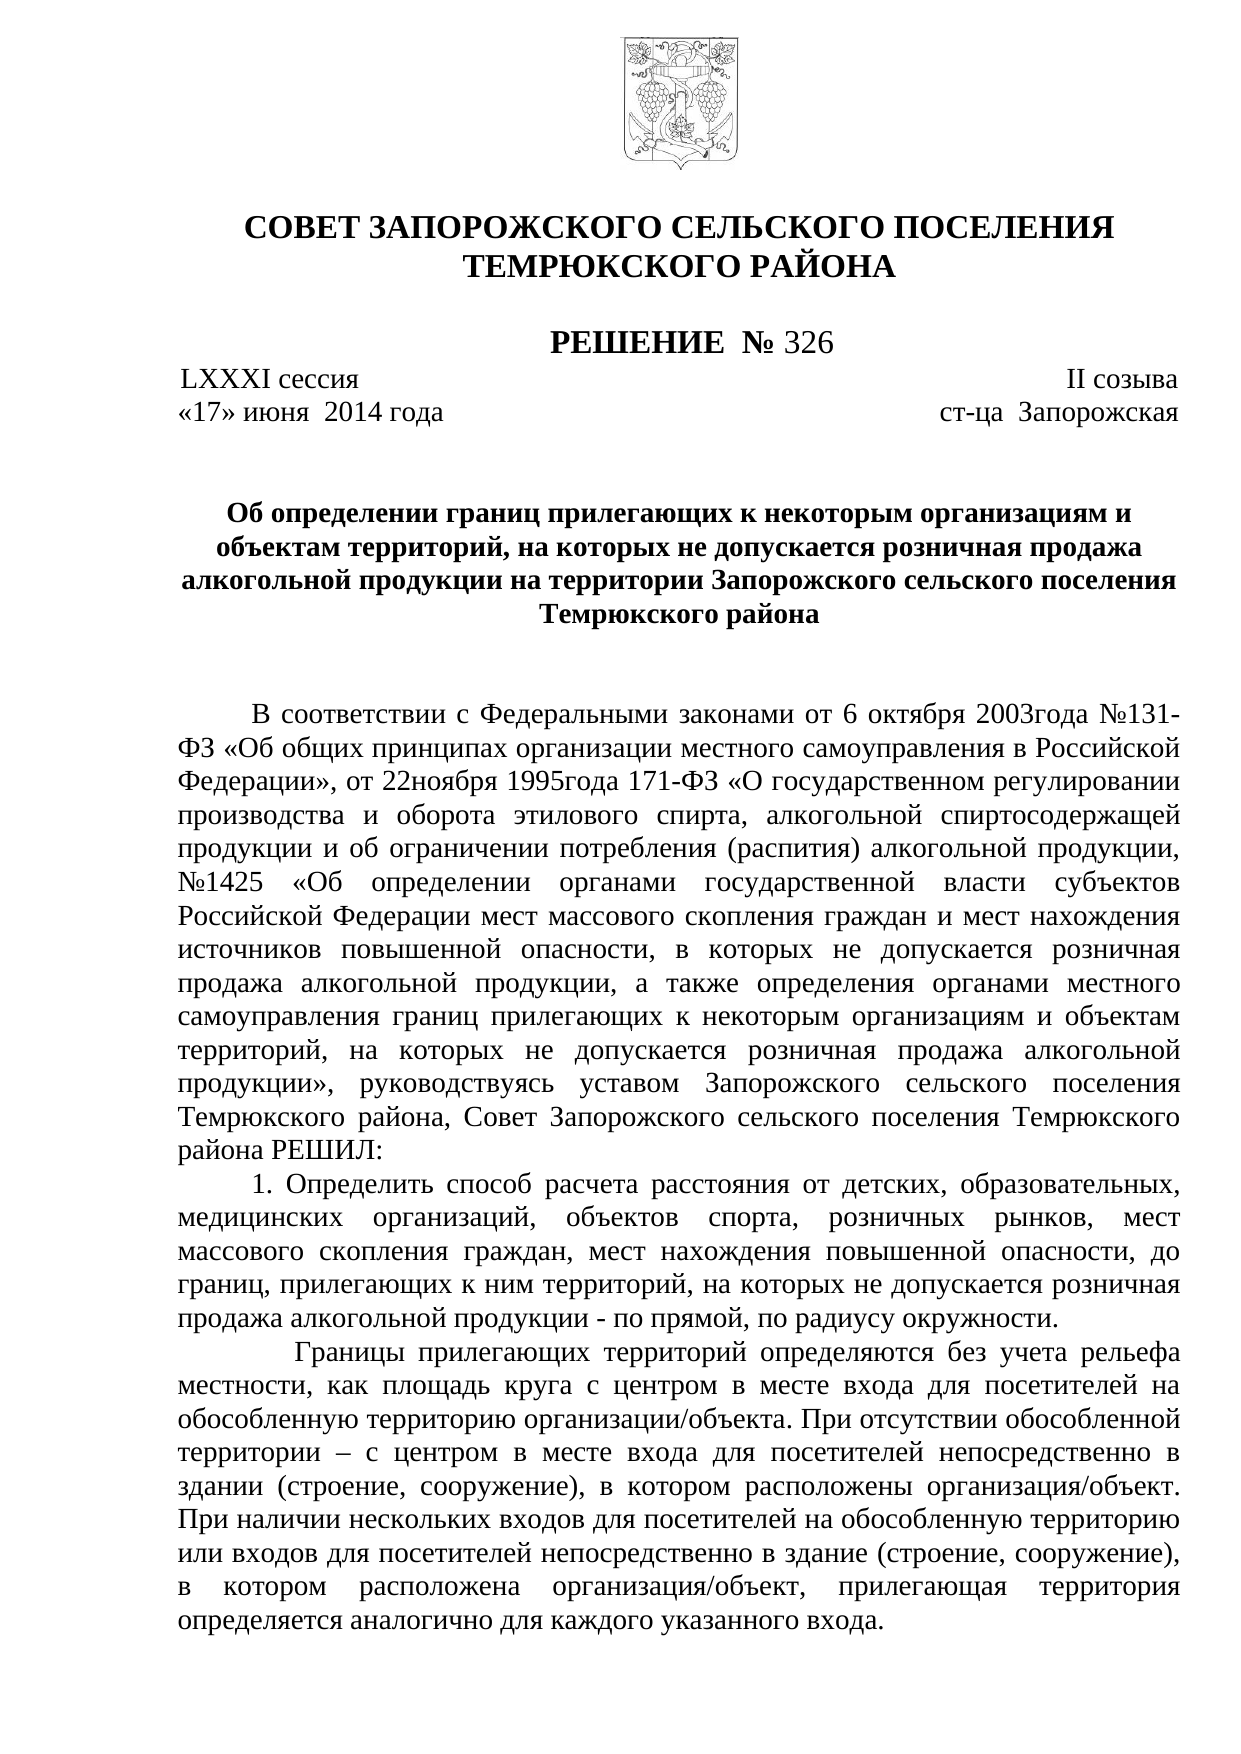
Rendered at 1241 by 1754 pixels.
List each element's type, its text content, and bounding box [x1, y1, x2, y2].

text РЕШЕНИЕ № 326 [177, 323, 1181, 361]
text СОВЕТ ЗАПОРОЖСКОГО СЕЛЬСКОГО ПОСЕЛЕНИЯ ТЕМРЮКСКОГО РАЙОНА [177, 208, 1181, 284]
text В соответствии с Федеральными законами от 6 октября 2003года №131-ФЗ «Об общих принципах организации местного самоуправления в Российской Федерации», от 22ноября 1995года 171-ФЗ «О государственном регулировании производства и оборота этилового спирта, алкогольной спиртосодержащей продукции и об ограничении потребления (распития) алкогольной продукции, №1425 «Об определении органами государственной власти субъектов Российской Федерации мест массового скопления граждан и мест нахождения источников повышенной опасности, в которых не допускается розничная продажа алкогольной продукции, а также определения органами местного самоуправления границ прилегающих к некоторым организациям и объектам территорий, на которых не допускается розничная продажа алкогольной продукции», руководствуясь уставом Запорожского сельского поселения Темрюкского района, Совет Запорожского сельского поселения Темрюкского района РЕШИЛ: [177, 696, 1181, 1166]
picture [620, 37, 739, 170]
text Об определении границ прилегающих к некоторым организациям и объектам территорий, на которых не допускается розничная продажа алкогольной продукции на территории Запорожского сельского поселения Темрюкского района [177, 495, 1181, 629]
text Границы прилегающих территорий определяются без учета рельефа местности, как площадь круга с центром в месте входа для посетителей на обособленную территорию организации/объекта. При отсутствии обособленной территории – с центром в месте входа для посетителей непосредственно в здании (строение, сооружение), в котором расположены организация/объект. При наличии нескольких входов для посетителей на обособленную территорию или входов для посетителей непосредственно в здание (строение, сооружение), в котором расположена организация/объект, прилегающая территория определяется аналогично для каждого указанного входа. [177, 1334, 1181, 1636]
text 1. Определить способ расчета расстояния от детских, образовательных, медицинских организаций, объектов спорта, розничных рынков, мест массового скопления граждан, мест нахождения повышенной опасности, до границ, прилегающих к ним территорий, на которых не допускается розничная продажа алкогольной продукции - по прямой, по радиусу окружности. [177, 1166, 1181, 1334]
text LXXXI сессия II созыва [177, 361, 1181, 394]
text «17» июня 2014 года ст-ца Запорожская [177, 394, 1181, 428]
